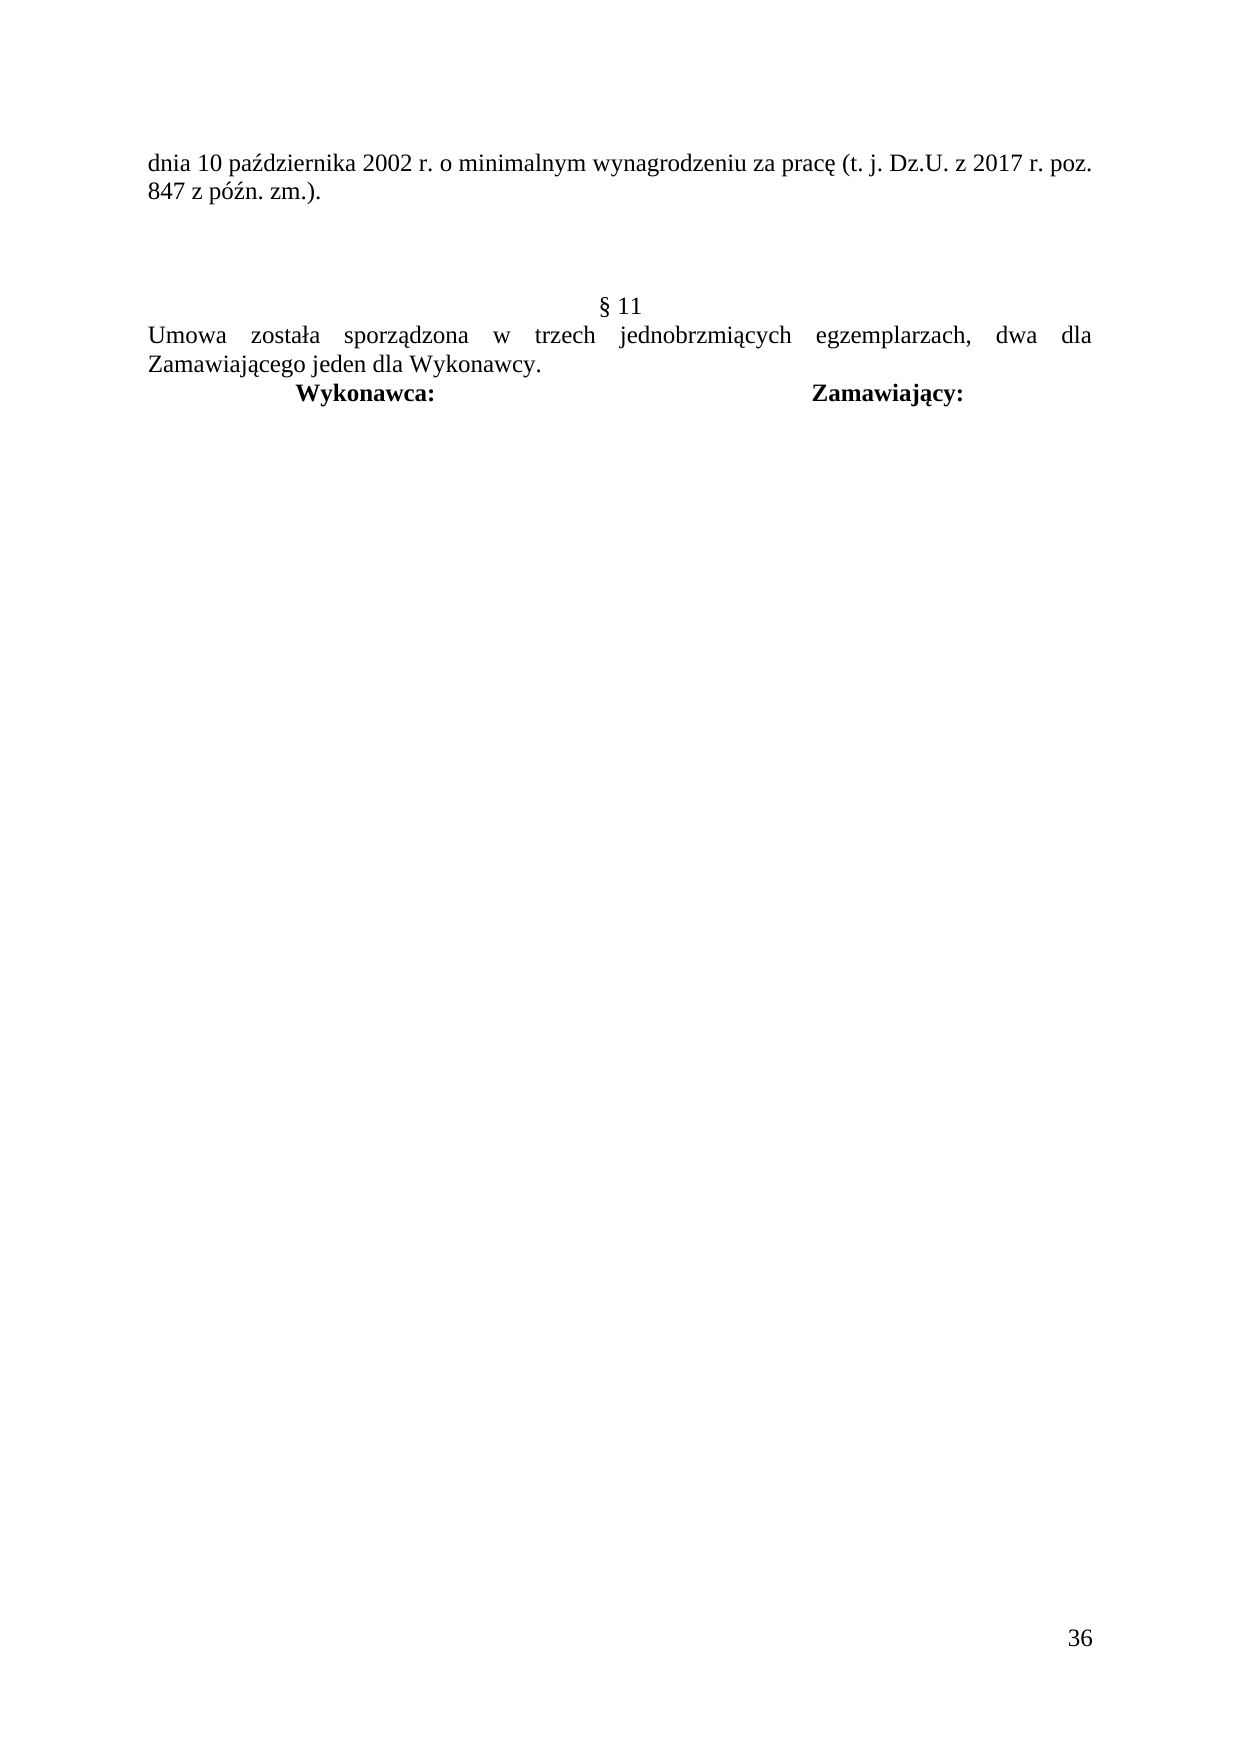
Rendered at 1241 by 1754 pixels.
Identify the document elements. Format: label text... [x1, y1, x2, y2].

text Umowa została sporządzona w trzech jednobrzmiących egzemplarzach, dwa dla Zamawiającego jeden dla Wykonawcy. [148, 320, 1093, 378]
text § 11 [148, 291, 1093, 320]
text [148, 148, 1093, 205]
text Wykonawca: Zamawiający: [221, 378, 1093, 406]
